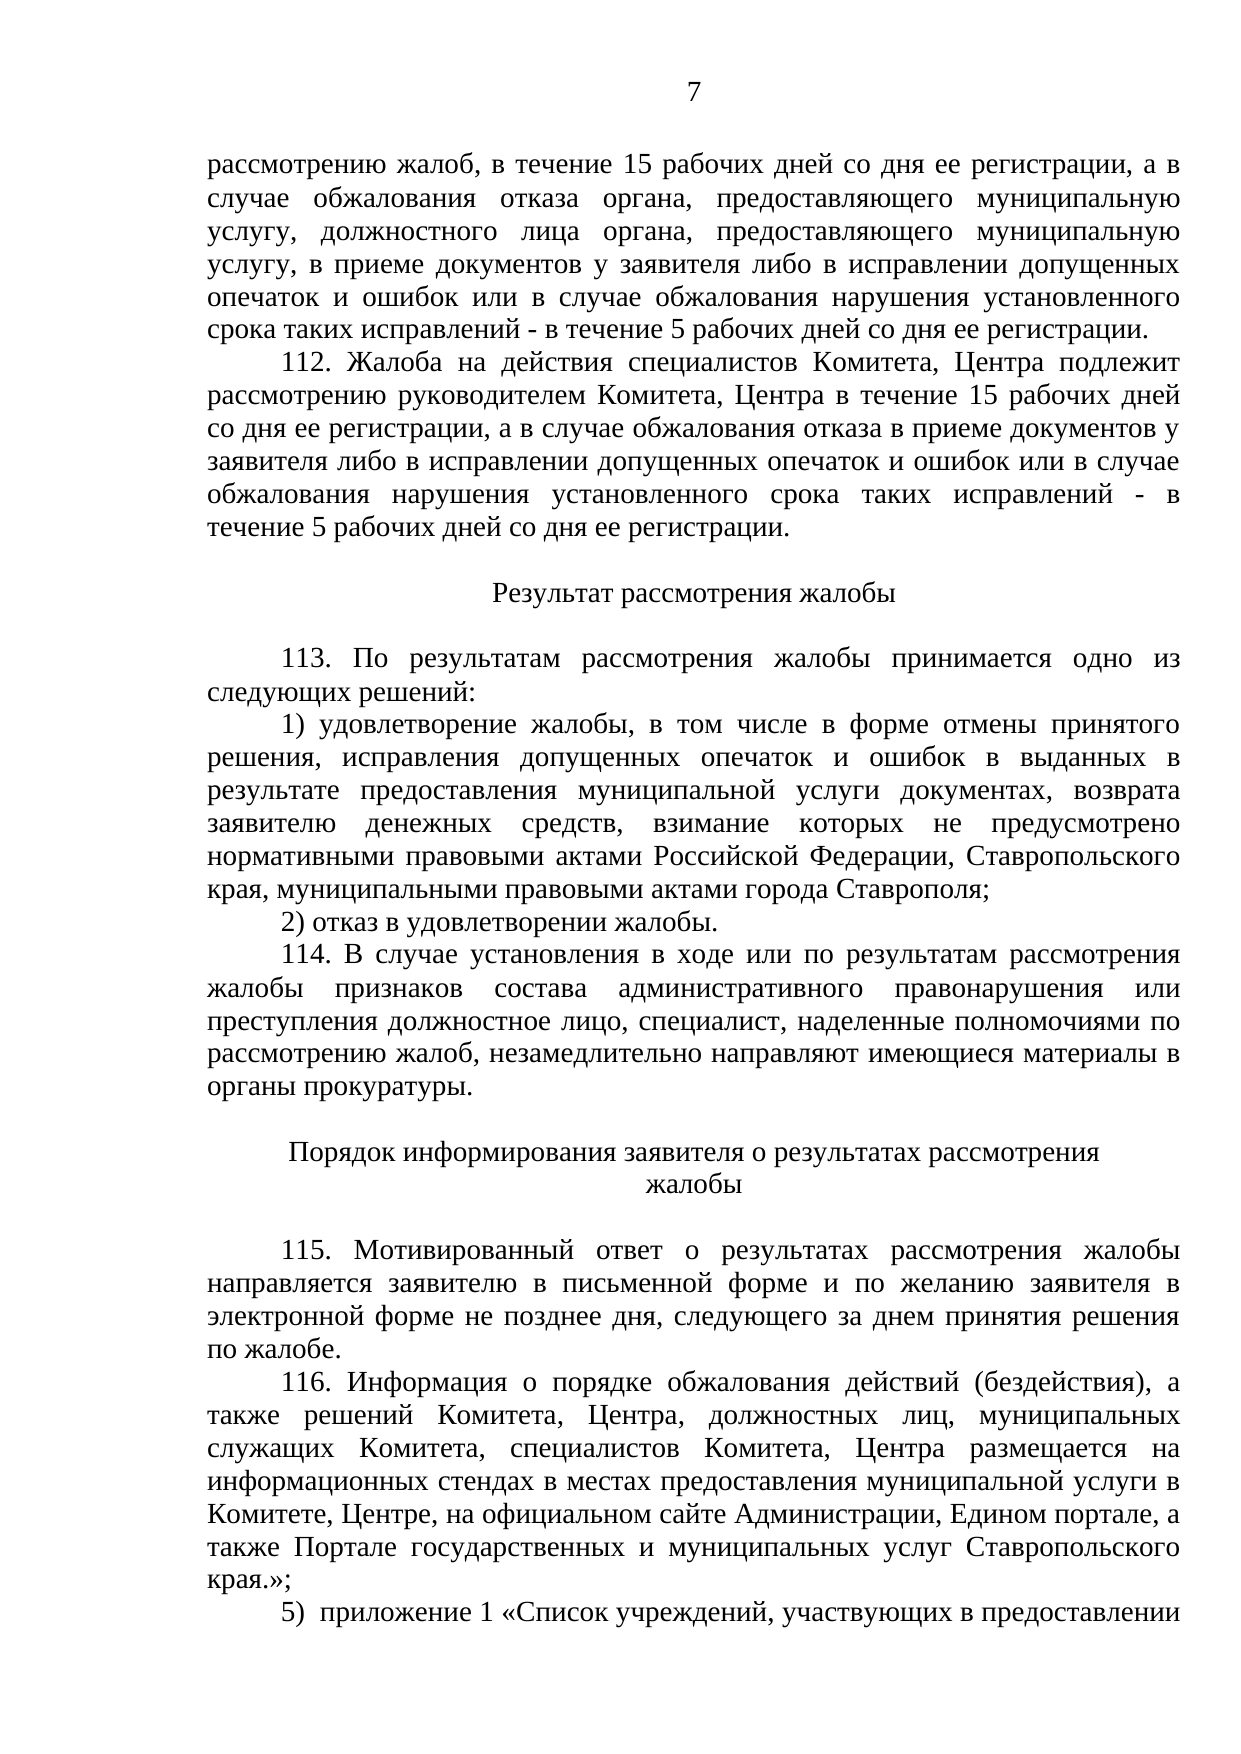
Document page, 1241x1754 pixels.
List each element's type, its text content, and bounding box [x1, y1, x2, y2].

text 114. В случае установления в ходе или по результатам рассмотрения жалобы признаков состава административного правонарушения или преступления должностное лицо, специалист, наделенные полномочиями по рассмотрению жалоб, незамедлительно направляют имеющиеся материалы в органы прокуратуры. [207, 938, 1181, 1102]
text 2) отказ в удовлетворении жалобы. [207, 905, 1181, 938]
text 113. По результатам рассмотрения жалобы принимается одно из следующих решений: [207, 642, 1181, 707]
text 115. Мотивированный ответ о результатах рассмотрения жалобы направляется заявителю в письменной форме и по желанию заявителя в электронной форме не позднее дня, следующего за днем принятия решения по жалобе. [207, 1233, 1181, 1365]
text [207, 1595, 1181, 1628]
text Порядок информирования заявителя о результатах рассмотрения [207, 1135, 1181, 1168]
text 1) удовлетворение жалобы, в том числе в форме отмены принятого решения, исправления допущенных опечаток и ошибок в выданных в результате предоставления муниципальной услуги документах, возврата заявителю денежных средств, взимание которых не предусмотрено нормативными правовыми актами Российской Федерации, Ставропольского края, муниципальными правовыми актами города Ставрополя; [207, 707, 1181, 905]
text 116. Информация о порядке обжалования действий (бездействия), а также решений Комитета, Центра, должностных лиц, муниципальных служащих Комитета, специалистов Комитета, Центра размещается на информационных стендах в местах предоставления муниципальной услуги в Комитете, Центре, на официальном сайте Администрации, Едином портале, а также Портале государственных и муниципальных услуг Ставропольского края.»; [207, 1365, 1181, 1595]
text жалобы [207, 1168, 1181, 1201]
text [207, 148, 1181, 345]
text Результат рассмотрения жалобы [207, 576, 1181, 609]
text 112. Жалоба на действия специалистов Комитета, Центра подлежит рассмотрению руководителем Комитета, Центра в течение 15 рабочих дней со дня ее регистрации, а в случае обжалования отказа в приеме документов у заявителя либо в исправлении допущенных опечаток и ошибок или в случае обжалования нарушения установленного срока таких исправлений - в течение 5 рабочих дней со дня ее регистрации. [207, 345, 1181, 542]
